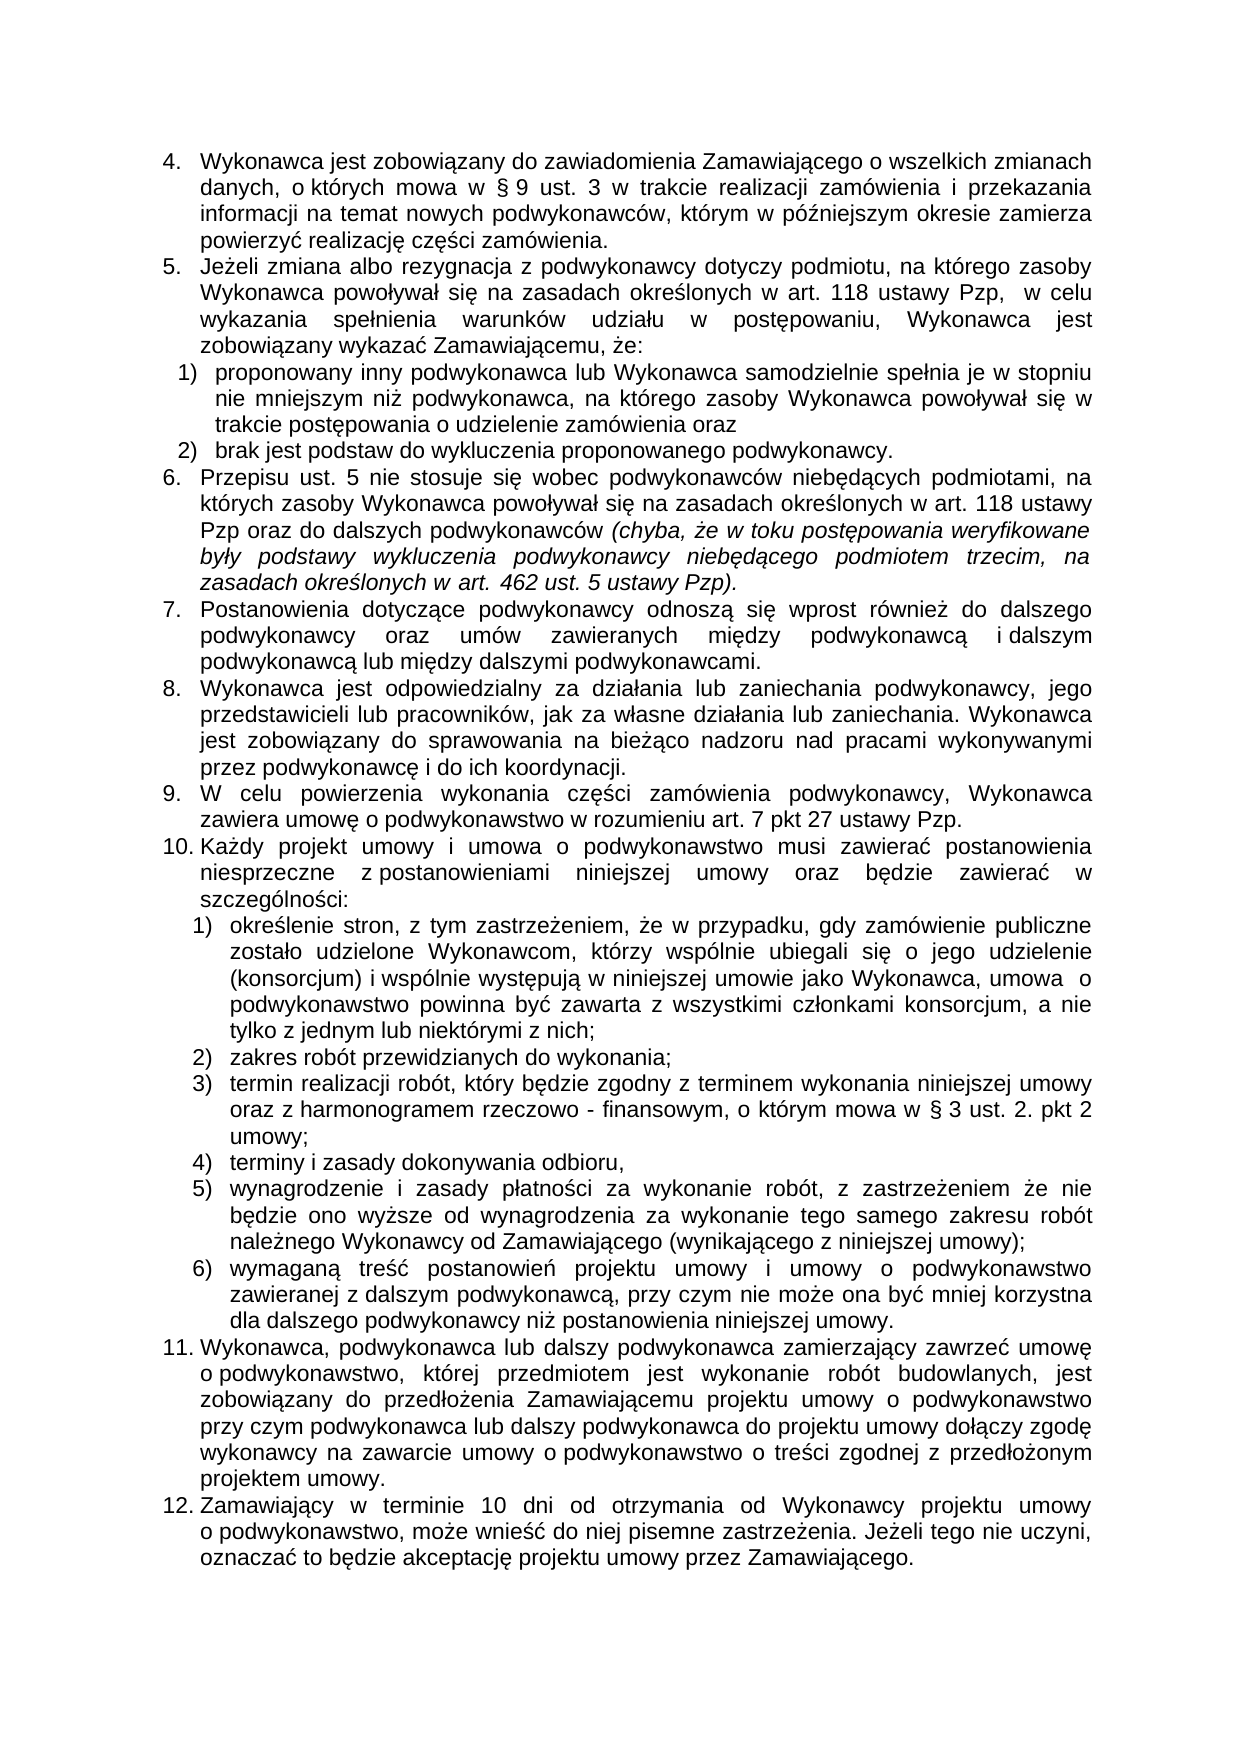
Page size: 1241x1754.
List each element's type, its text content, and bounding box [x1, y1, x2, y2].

list określenie stron, z tym zastrzeżeniem, że w przypadku, gdy zamówienie publiczne zostało udzielone Wykonawcom, którzy wspólnie ubiegali się o jego udzielenie (konsorcjum) i wspólnie występują w niniejszej umowie jako Wykonawca, umowa o podwykonawstwo powinna być zawarta z wszystkimi członkami konsorcjum, a nie tylko z jednym lub niektórymi z nich; [192, 912, 1093, 1044]
list terminy i zasady dokonywania odbioru, [192, 1149, 1093, 1175]
list proponowany inny podwykonawca lub Wykonawca samodzielnie spełnia je w stopniu nie mniejszym niż podwykonawca, na którego zasoby Wykonawca powoływał się w trakcie postępowania o udzielenie zamówienia oraz [177, 358, 1093, 437]
list brak jest podstaw do wykluczenia proponowanego podwykonawcy. [177, 437, 1093, 464]
list wymaganą treść postanowień projektu umowy i umowy o podwykonawstwo zawieranej z dalszym podwykonawcą, przy czym nie może ona być mniej korzystna dla dalszego podwykonawcy niż postanowienia niniejszej umowy. [192, 1254, 1093, 1333]
list wynagrodzenie i zasady płatności za wykonanie robót, z zastrzeżeniem że nie będzie ono wyższe od wynagrodzenia za wykonanie tego samego zakresu robót należnego Wykonawcy od Zamawiającego (wynikającego z niniejszej umowy); [192, 1175, 1093, 1254]
list Postanowienia dotyczące podwykonawcy odnoszą się wprost również do dalszego podwykonawcy oraz umów zawieranych między podwykonawcą i dalszym podwykonawcą lub między dalszymi podwykonawcami. [162, 596, 1093, 675]
list Wykonawca jest zobowiązany do zawiadomienia Zamawiającego o wszelkich zmianach danych, o których mowa w § 9 ust. 3 w trakcie realizacji zamówienia i przekazania informacji na temat nowych podwykonawców, którym w późniejszym okresie zamierza powierzyć realizację części zamówienia. [162, 148, 1093, 253]
list Jeżeli zmiana albo rezygnacja z podwykonawcy dotyczy podmiotu, na którego zasoby Wykonawca powoływał się na zasadach określonych w art. 118 ustawy Pzp, w celu wykazania spełnienia warunków udziału w postępowaniu, Wykonawca jest zobowiązany wykazać Zamawiającemu, że: [162, 253, 1093, 358]
list W celu powierzenia wykonania części zamówienia podwykonawcy, Wykonawca zawiera umowę o podwykonawstwo w rozumieniu art. 7 pkt 27 ustawy Pzp. [162, 780, 1093, 833]
list Zamawiający w terminie 10 dni od otrzymania od Wykonawcy projektu umowy o podwykonawstwo, może wnieść do niej pisemne zastrzeżenia. Jeżeli tego nie uczyni, oznaczać to będzie akceptację projektu umowy przez Zamawiającego. [162, 1492, 1093, 1571]
list Przepisu ust. 5 nie stosuje się wobec podwykonawców niebędących podmiotami, na których zasoby Wykonawca powoływał się na zasadach określonych w art. 118 ustawy Pzp oraz do dalszych podwykonawców (chyba, że w toku postępowania weryfikowane były podstawy wykluczenia podwykonawcy niebędącego podmiotem trzecim, na zasadach określonych w art. 462 ust. 5 ustawy Pzp). [162, 464, 1093, 596]
list Każdy projekt umowy i umowa o podwykonawstwo musi zawierać postanowienia niesprzeczne z postanowieniami niniejszej umowy oraz będzie zawierać w szczególności: [162, 833, 1093, 912]
list Wykonawca, podwykonawca lub dalszy podwykonawca zamierzający zawrzeć umowę o podwykonawstwo, której przedmiotem jest wykonanie robót budowlanych, jest zobowiązany do przedłożenia Zamawiającemu projektu umowy o podwykonawstwo przy czym podwykonawca lub dalszy podwykonawca do projektu umowy dołączy zgodę wykonawcy na zawarcie umowy o podwykonawstwo o treści zgodnej z przedłożonym projektem umowy. [162, 1333, 1093, 1492]
list zakres robót przewidzianych do wykonania; [192, 1044, 1093, 1070]
list Wykonawca jest odpowiedzialny za działania lub zaniechania podwykonawcy, jego przedstawicieli lub pracowników, jak za własne działania lub zaniechania. Wykonawca jest zobowiązany do sprawowania na bieżąco nadzoru nad pracami wykonywanymi przez podwykonawcę i do ich koordynacji. [162, 675, 1093, 780]
list termin realizacji robót, który będzie zgodny z terminem wykonania niniejszej umowy oraz z harmonogramem rzeczowo - finansowym, o którym mowa w § 3 ust. 2. pkt 2 umowy; [192, 1070, 1093, 1149]
